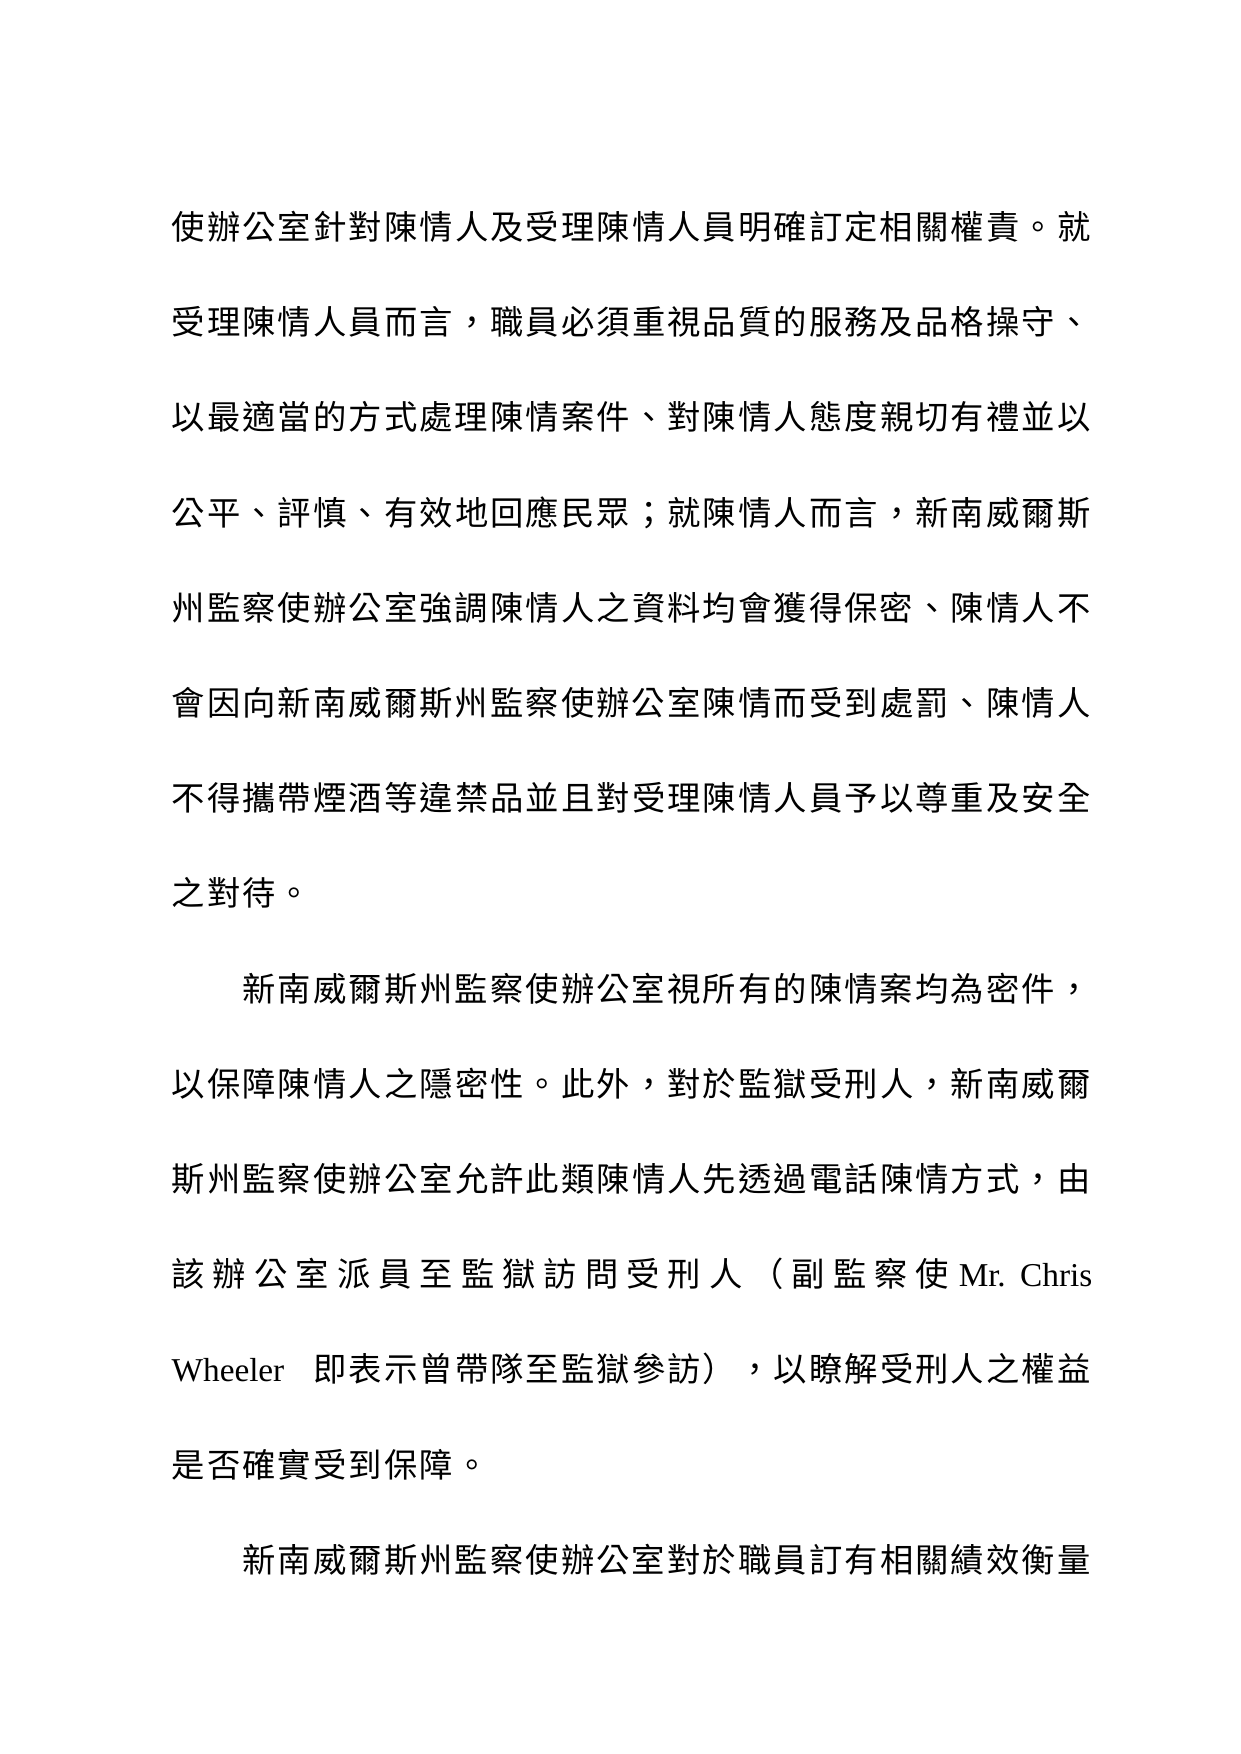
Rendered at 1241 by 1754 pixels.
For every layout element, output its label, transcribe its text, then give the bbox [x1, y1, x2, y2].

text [171, 177, 1092, 939]
text 新南威爾斯州監察使辦公室視所有的陳情案均為密件，以保障陳情人之隱密性。此外，對於監獄受刑人，新南威爾斯州監察使辦公室允許此類陳情人先透過電話陳情方式，由該辦公室派員至監獄訪問受刑人（副監察使Mr. Chris Wheeler即表示曾帶隊至監獄參訪），以瞭解受刑人之權益是否確實受到保障。 [171, 939, 1092, 1510]
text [171, 1510, 1092, 1605]
